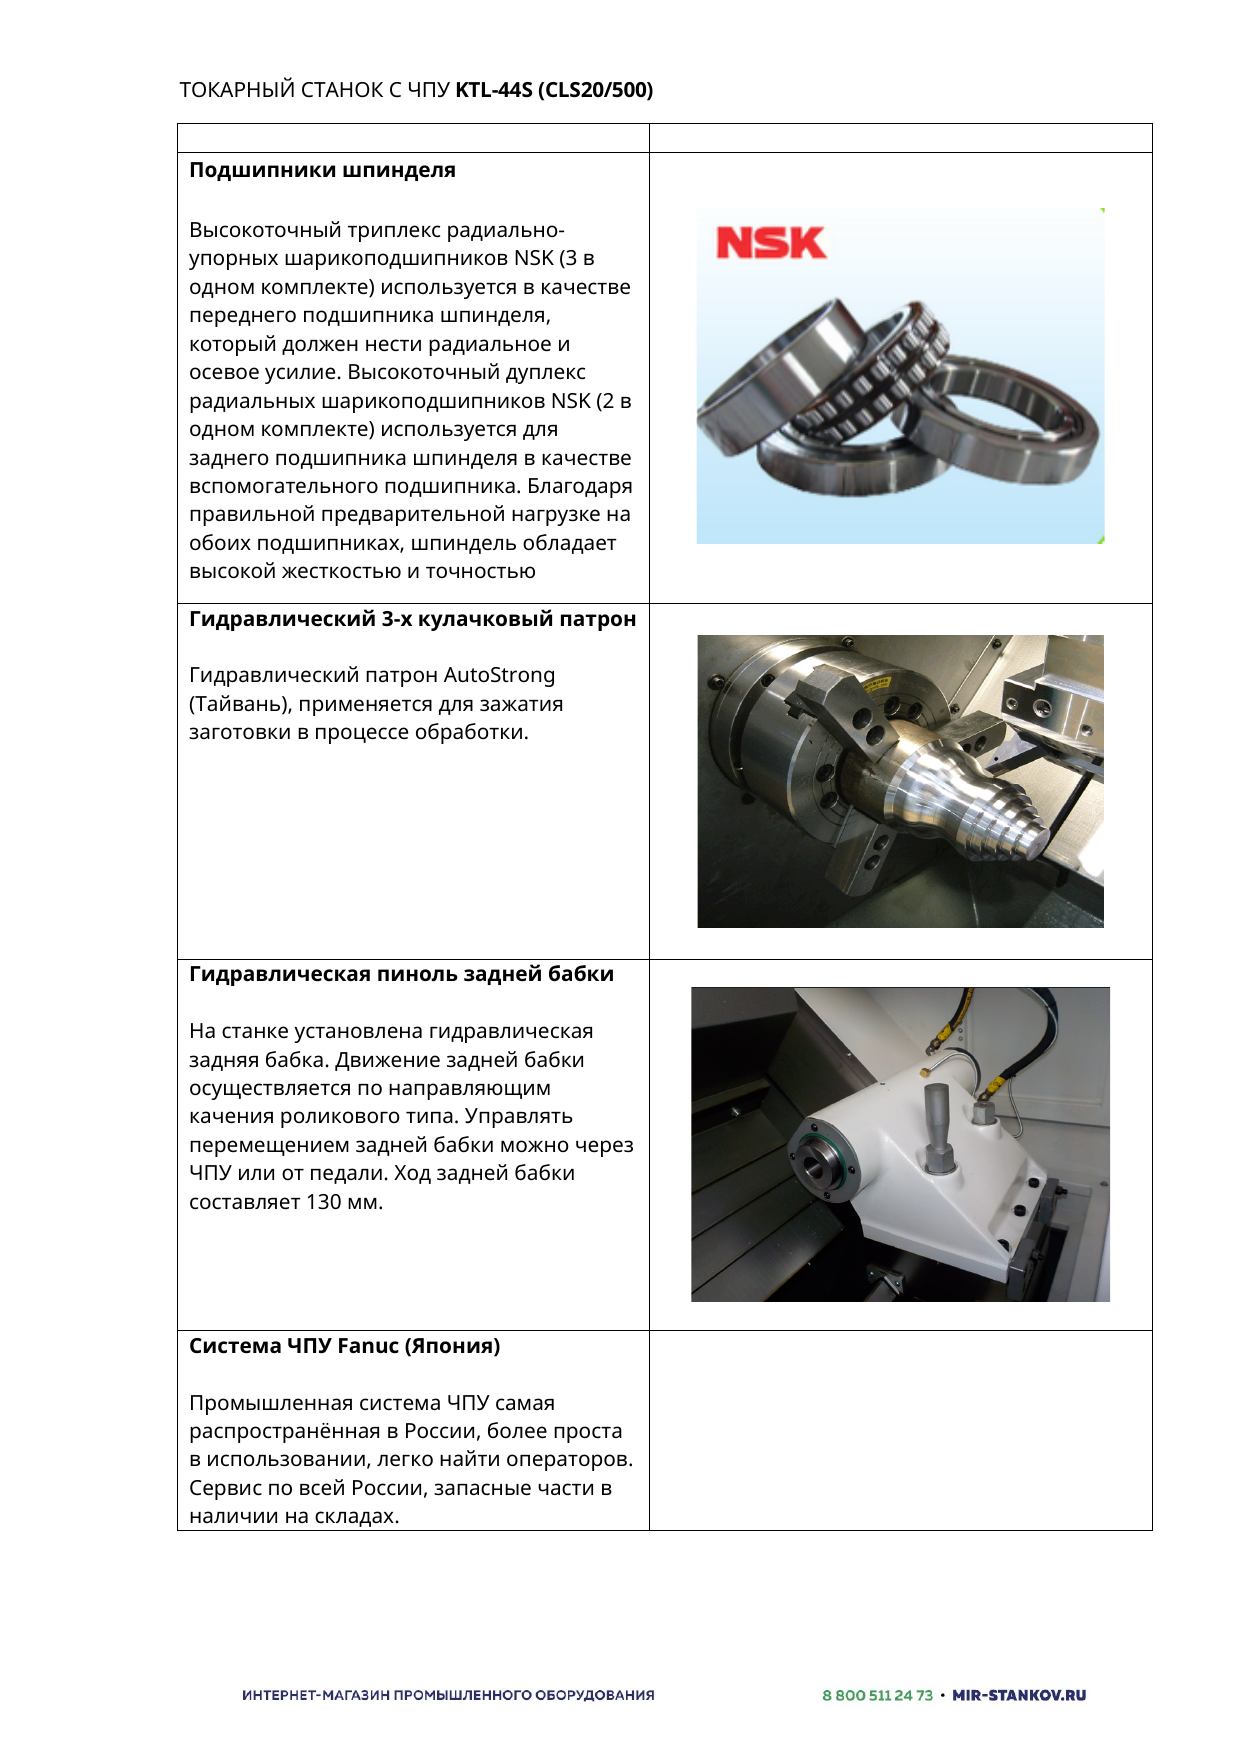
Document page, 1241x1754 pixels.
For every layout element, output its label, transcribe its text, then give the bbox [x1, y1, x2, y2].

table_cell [178, 124, 649, 152]
table_cell [650, 604, 1152, 958]
table_cell Подшипники шпинделя Высокоточный триплекс радиально-упорных шарикоподшипников NSK (3 в одном комплекте) используется в качестве переднего подшипника шпинделя, который должен нести радиальное и осевое усилие. Высокоточный дуплекс радиальных шарикоподшипников NSK (2 в одном комплекте) используется для заднего подшипника шпинделя в качестве вспомогательного подшипника. Благодаря правильной предварительной нагрузке на обоих подшипниках, шпиндель обладает высокой жесткостью и точностью [178, 153, 649, 603]
table_cell [650, 1331, 1152, 1530]
table_cell Гидравлический 3-х кулачковый патрон Гидравлический патрон AutoStrong (Тайвань), применяется для зажатия заготовки в процессе обработки. [178, 604, 649, 958]
picture [177, 1644, 1151, 1746]
picture [691, 987, 1110, 1302]
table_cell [178, 1331, 649, 1530]
table_cell Гидравлическая пиноль задней бабки На станке установлена гидравлическая задняя бабка. Движение задней бабки осуществляется по направляющим качения роликового типа. Управлять перемещением задней бабки можно через ЧПУ или от педали. Ход задней бабки составляет 130 мм. [178, 960, 649, 1330]
table_cell [650, 153, 1152, 603]
table_cell [650, 960, 1152, 1330]
picture [697, 635, 1104, 928]
picture [696, 208, 1105, 544]
table_cell [650, 124, 1152, 152]
